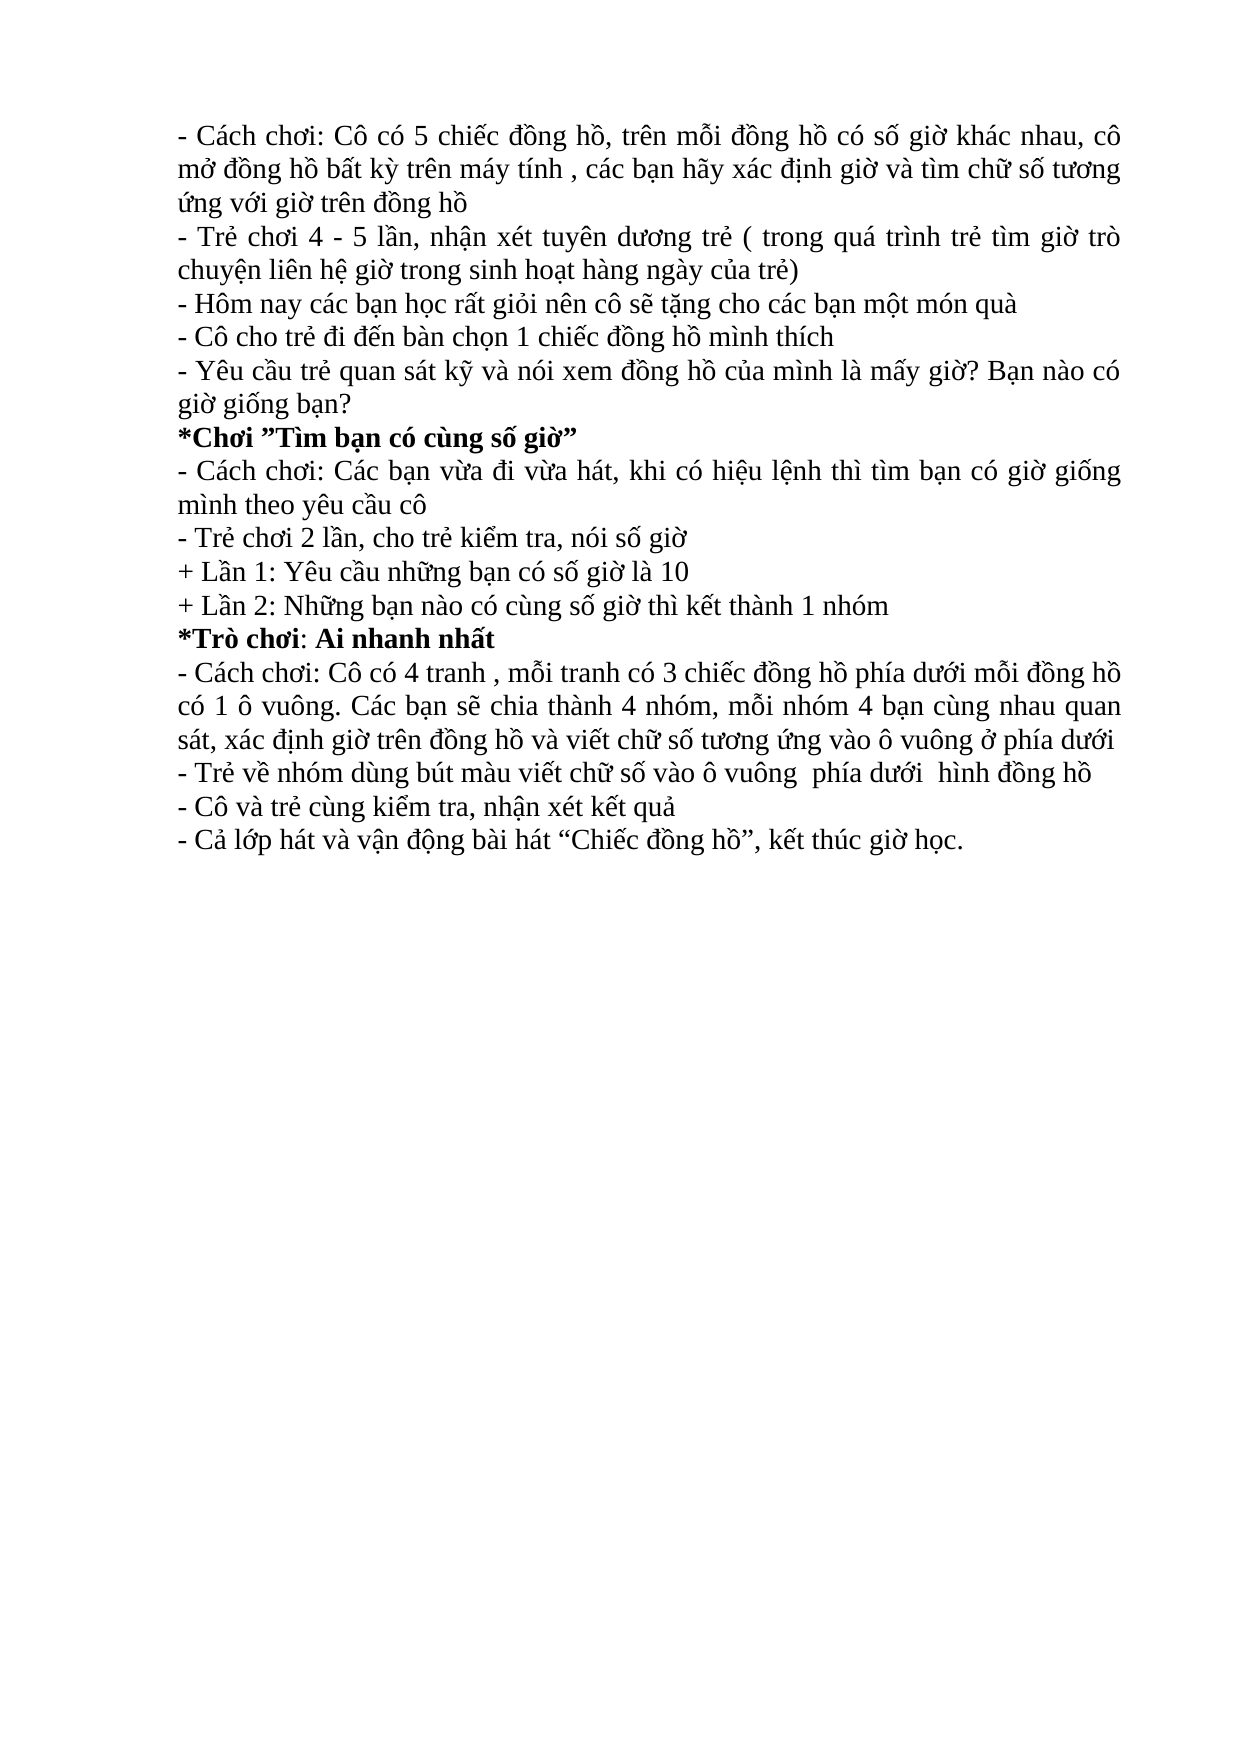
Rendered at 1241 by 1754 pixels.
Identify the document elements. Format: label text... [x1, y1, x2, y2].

text - Trẻ chơi 2 lần, cho trẻ kiểm tra, nói số giờ [177, 521, 1122, 554]
text - Cả lớp hát và vận động bài hát “Chiếc đồng hồ”, kết thúc giờ học. [177, 822, 1122, 856]
text - Trẻ về nhóm dùng bút màu viết chữ số vào ô vuông phía dưới hình đồng hồ [177, 755, 1122, 789]
text - Cô cho trẻ đi đến bàn chọn 1 chiếc đồng hồ mình thích [177, 319, 1122, 353]
text *Chơi ”Tìm bạn có cùng số giờ” [177, 420, 1122, 453]
text + Lần 1: Yêu cầu những bạn có số giờ là 10 [177, 554, 1122, 588]
text - Yêu cầu trẻ quan sát kỹ và nói xem đồng hồ của mình là mấy giờ? Bạn nào có giờ giống bạn? [177, 353, 1122, 420]
text - Cách chơi: Cô có 4 tranh , mỗi tranh có 3 chiếc đồng hồ phía dưới mỗi đồng hồ có 1 ô vuông. Các bạn sẽ chia thành 4 nhóm, mỗi nhóm 4 bạn cùng nhau quan sát, xác định giờ trên đồng hồ và viết chữ số tương ứng vào ô vuông ở phía dưới [177, 655, 1122, 755]
text - Hôm nay các bạn học rất giỏi nên cô sẽ tặng cho các bạn một món quà [177, 286, 1122, 319]
text - Cô và trẻ cùng kiểm tra, nhận xét kết quả [177, 789, 1122, 822]
text *Trò chơi: Ai nhanh nhất [177, 621, 1122, 655]
text - Trẻ chơi 4 - 5 lần, nhận xét tuyên dương trẻ ( trong quá trình trẻ tìm giờ trò chuyện liên hệ giờ trong sinh hoạt hàng ngày của trẻ) [177, 219, 1122, 286]
text - Cách chơi: Các bạn vừa đi vừa hát, khi có hiệu lệnh thì tìm bạn có giờ giống mình theo yêu cầu cô [177, 453, 1122, 521]
text - Cách chơi: Cô có 5 chiếc đồng hồ, trên mỗi đồng hồ có số giờ khác nhau, cô mở đồng hồ bất kỳ trên máy tính , các bạn hãy xác định giờ và tìm chữ số tương ứng với giờ trên đồng hồ [177, 118, 1122, 219]
text + Lần 2: Những bạn nào có cùng số giờ thì kết thành 1 nhóm [177, 588, 1122, 621]
